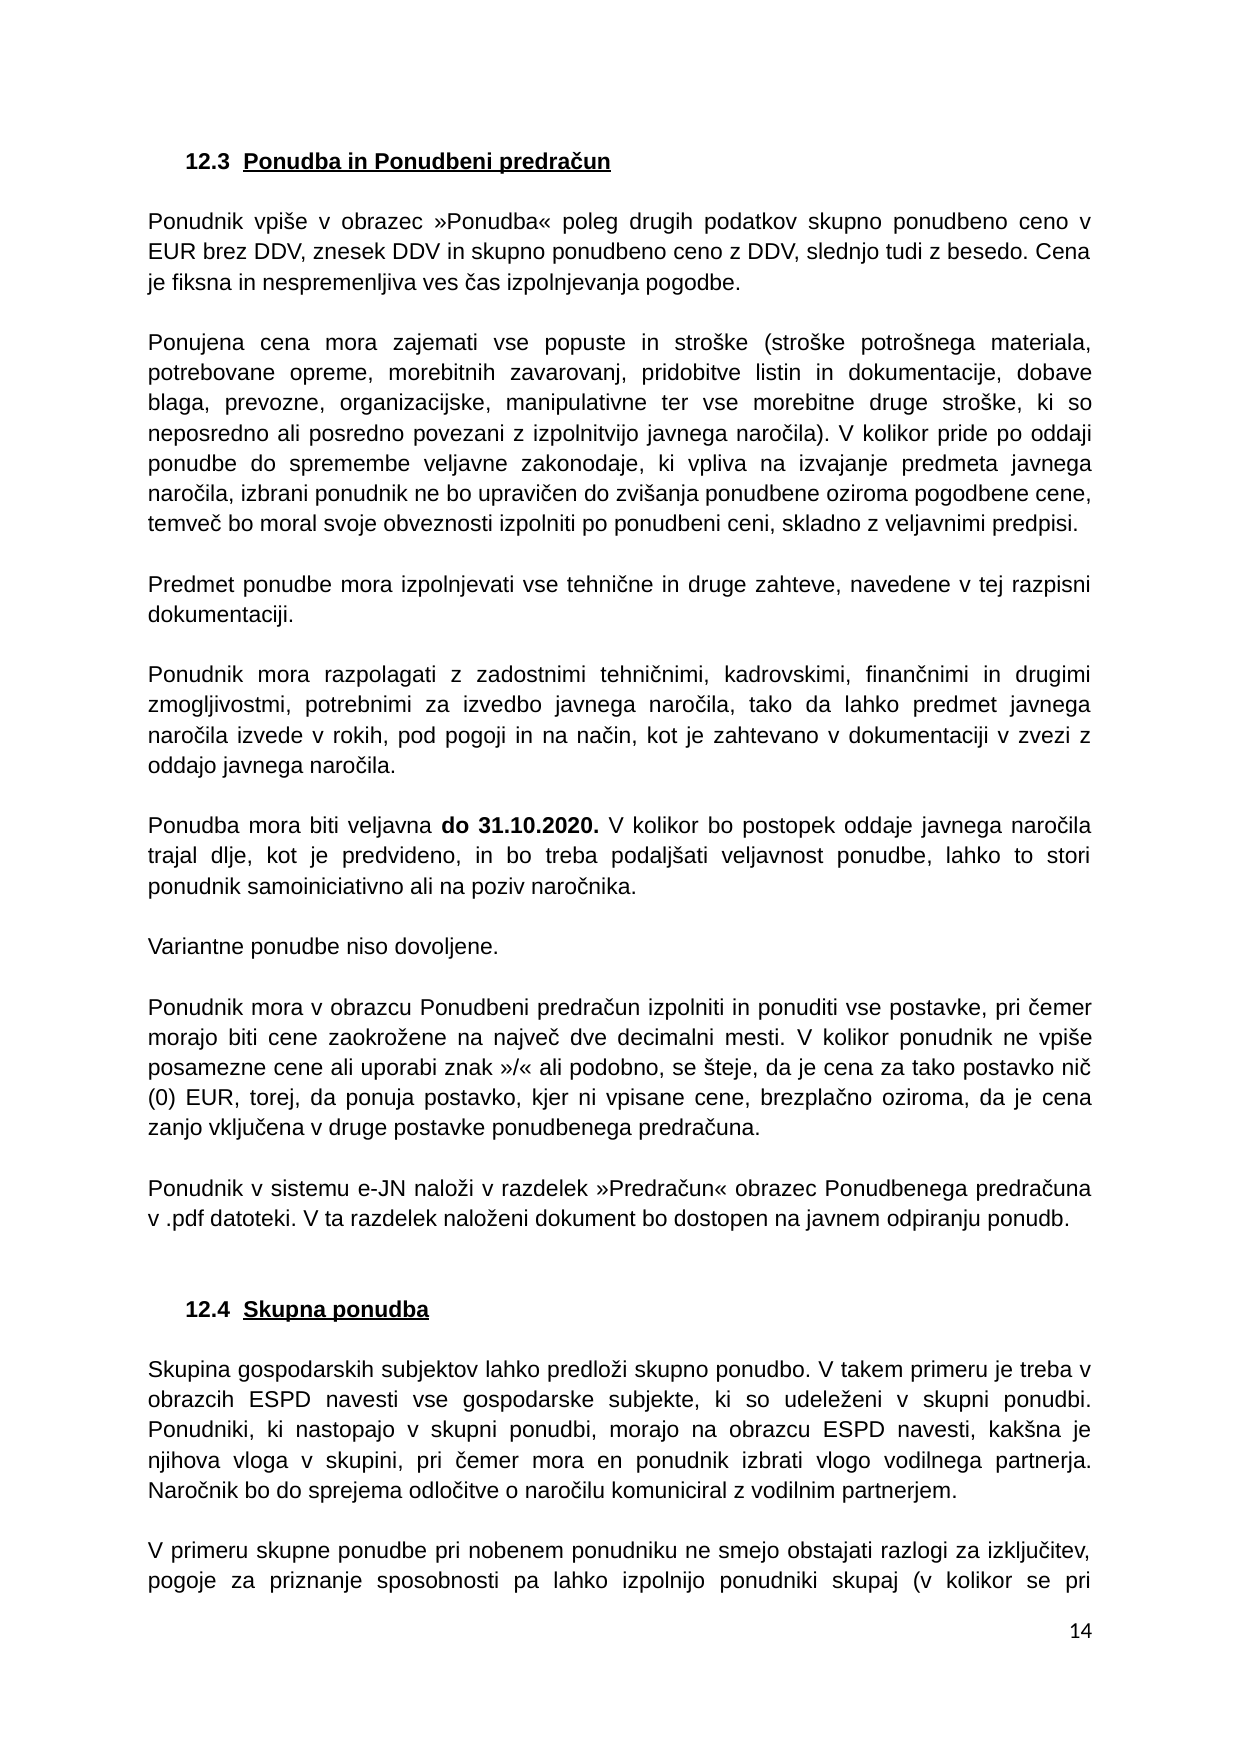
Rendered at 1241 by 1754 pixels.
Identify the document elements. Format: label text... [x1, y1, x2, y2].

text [148, 1537, 1092, 1594]
text Ponudnik mora razpolagati z zadostnimi tehničnimi, kadrovskimi, finančnimi in drugimi zmogljivostmi, potrebnimi za izvedbo javnega naročila, tako da lahko predmet javnega naročila izvede v rokih, pod pogoji in na način, kot je zahtevano v dokumentaciji v zvezi z oddajo javnega naročila. [148, 661, 1092, 778]
subtitle Skupna ponudba [185, 1296, 1092, 1322]
text Variantne ponudbe niso dovoljene. [148, 933, 1092, 959]
subtitle Ponudba in Ponudbeni predračun [185, 148, 1092, 174]
text Skupina gospodarskih subjektov lahko predloži skupno ponudbo. V takem primeru je treba v obrazcih ESPD navesti vse gospodarske subjekte, ki so udeleženi v skupni ponudbi. Ponudniki, ki nastopajo v skupni ponudbi, morajo na obrazcu ESPD navesti, kakšna je njihova vloga v skupini, pri čemer mora en ponudnik izbrati vlogo vodilnega partnerja. Naročnik bo do sprejema odločitve o naročilu komuniciral z vodilnim partnerjem. [148, 1356, 1092, 1503]
text Ponudnik mora v obrazcu Ponudbeni predračun izpolniti in ponuditi vse postavke, pri čemer morajo biti cene zaokrožene na največ dve decimalni mesti. V kolikor ponudnik ne vpiše posamezne cene ali uporabi znak »/« ali podobno, se šteje, da je cena za tako postavko nič (0) EUR, torej, da ponuja postavko, kjer ni vpisane cene, brezplačno oziroma, da je cena zanjo vključena v druge postavke ponudbenega predračuna. [148, 993, 1092, 1141]
text Predmet ponudbe mora izpolnjevati vse tehnične in druge zahteve, navedene v tej razpisni dokumentaciji. [148, 571, 1092, 627]
text Ponujena cena mora zajemati vse popuste in stroške (stroške potrošnega materiala, potrebovane opreme, morebitnih zavarovanj, pridobitve listin in dokumentacije, dobave blaga, prevozne, organizacijske, manipulativne ter vse morebitne druge stroške, ki so neposredno ali posredno povezani z izpolnitvijo javnega naročila). V kolikor pride po oddaji ponudbe do spremembe veljavne zakonodaje, ki vpliva na izvajanje predmeta javnega naročila, izbrani ponudnik ne bo upravičen do zvišanja ponudbene oziroma pogodbene cene, temveč bo moral svoje obveznosti izpolniti po ponudbeni ceni, skladno z veljavnimi predpisi. [148, 329, 1092, 537]
text Ponudba mora biti veljavna do 31.10.2020. V kolikor bo postopek oddaje javnega naročila trajal dlje, kot je predvideno, in bo treba podaljšati veljavnost ponudbe, lahko to stori ponudnik samoiniciativno ali na poziv naročnika. [148, 812, 1092, 899]
text Ponudnik vpiše v obrazec »Ponudba« poleg drugih podatkov skupno ponudbeno ceno v EUR brez DDV, znesek DDV in skupno ponudbeno ceno z DDV, slednjo tudi z besedo. Cena je fiksna in nespremenljiva ves čas izpolnjevanja pogodbe. [148, 208, 1092, 295]
text Ponudnik v sistemu e-JN naloži v razdelek »Predračun« obrazec Ponudbenega predračuna v .pdf datoteki. V ta razdelek naloženi dokument bo dostopen na javnem odpiranju ponudb. [148, 1175, 1092, 1231]
